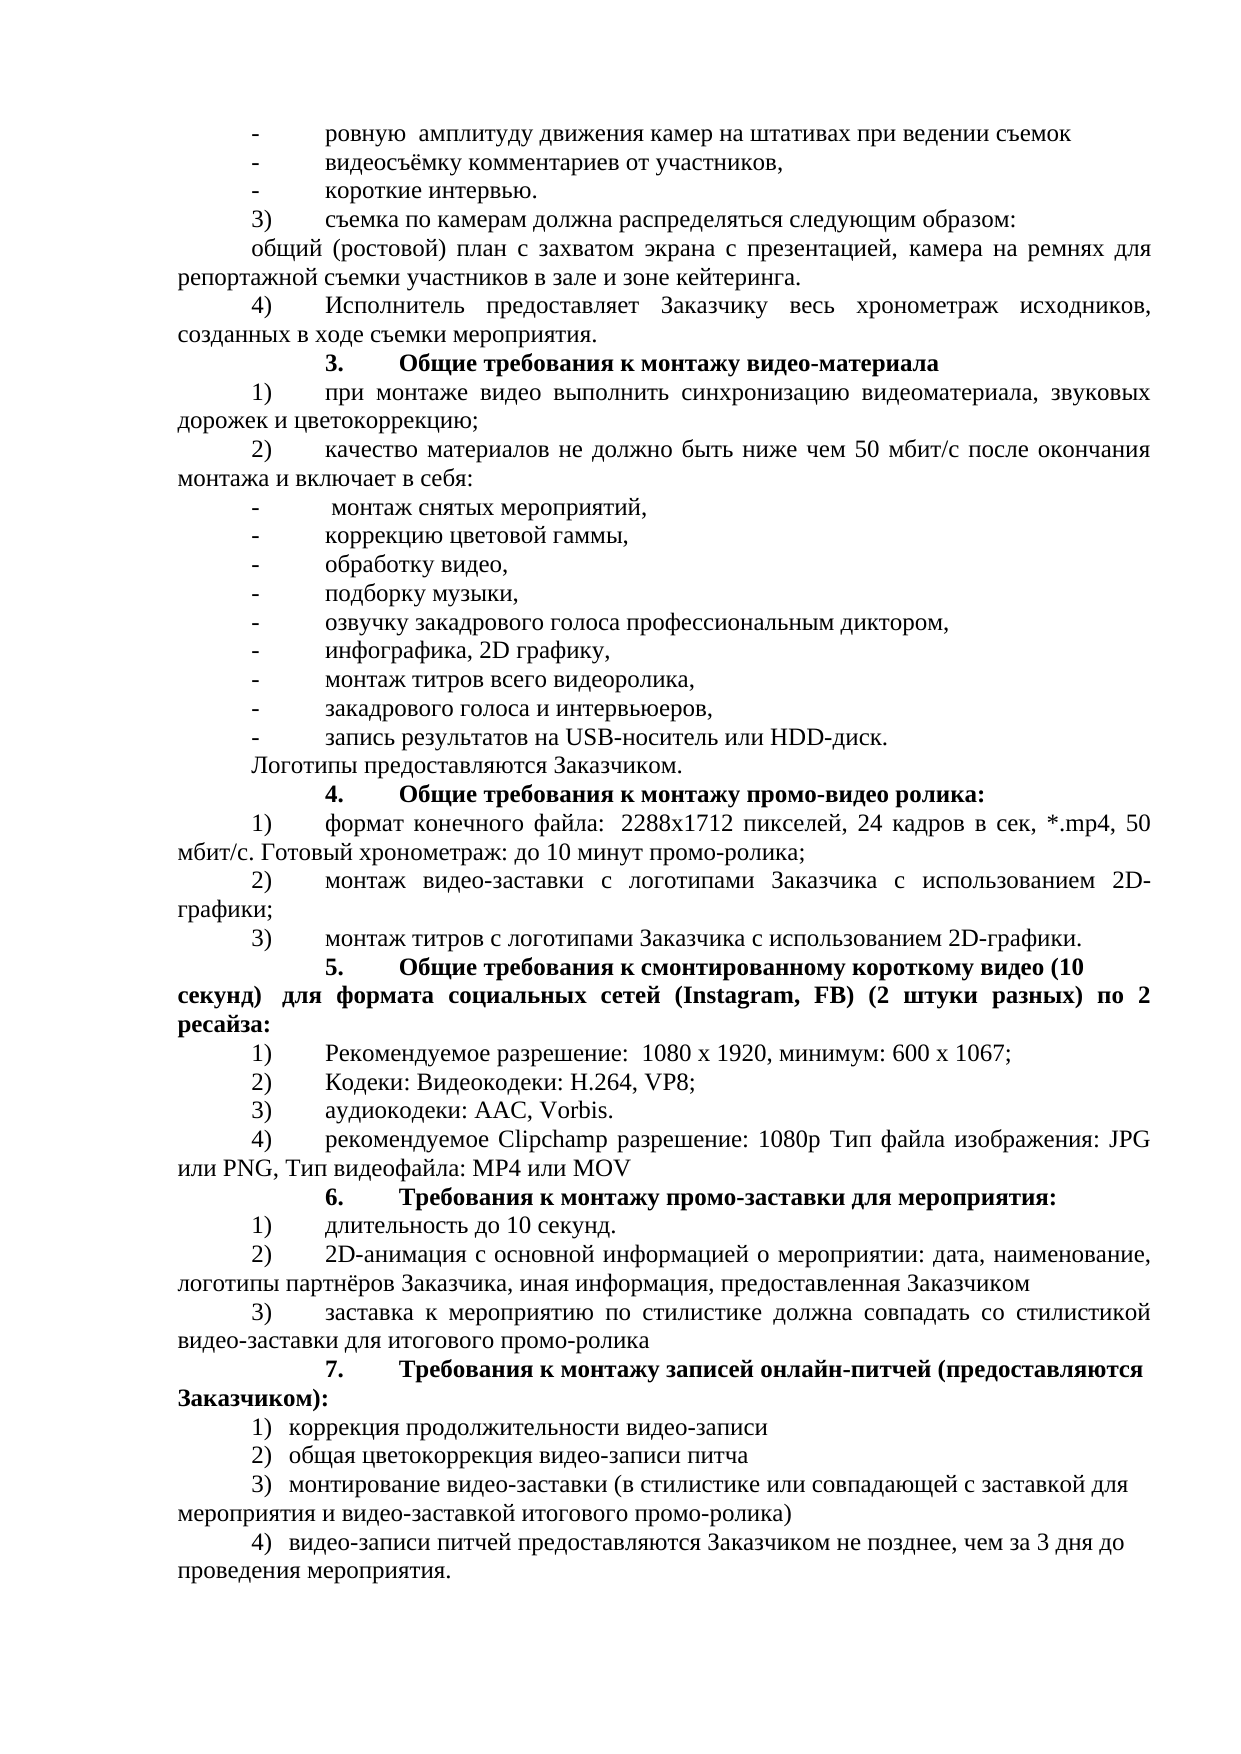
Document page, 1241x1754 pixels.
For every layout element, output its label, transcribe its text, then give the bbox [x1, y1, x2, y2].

text - обработку видео, [177, 549, 1152, 578]
text - закадрового голоса и интервьюеров, [251, 693, 1152, 722]
text - подборку музыки, [177, 578, 1152, 607]
text 4. Общие требования к монтажу промо-видео ролика: [251, 779, 1152, 808]
text - запись результатов на USB-носитель или HDD-диск. [251, 722, 1152, 751]
text - озвучку закадрового голоса профессиональным диктором, [251, 607, 1152, 636]
text - инфографика, 2D графику, [251, 636, 1152, 664]
text - монтаж снятых мероприятий, [177, 492, 1152, 521]
text 1) формат конечного файла: 2288x1712 пикселей, 24 кадров в сек, *.mp4, 50 мбит/с. Готовый хронометраж: до 10 минут промо-ролика; [177, 808, 1152, 866]
text 6. Требования к монтажу промо-заставки для мероприятия: [251, 1182, 1152, 1211]
text - ровную амплитуду движения камер на штативах при ведении съемок [177, 118, 1152, 147]
text мероприятия и видео-заставкой итогового промо-ролика) [177, 1498, 1152, 1527]
text 3) монтаж титров с логотипами Заказчика с использованием 2D-графики. [177, 923, 1152, 952]
text общий (ростовой) план с захватом экрана с презентацией, камера на ремнях для репортажной съемки участников в зале и зоне кейтеринга. [177, 233, 1152, 291]
list общая цветокоррекция видео-записи питча [251, 1441, 1152, 1469]
text - монтаж титров всего видеоролика, [251, 664, 1152, 693]
text 3. Общие требования к монтажу видео-материала [251, 348, 1152, 377]
text - коррекцию цветовой гаммы, [177, 521, 1152, 549]
text 1) Рекомендуемое разрешение: 1080 x 1920, минимум: 600 x 1067; [177, 1038, 1152, 1067]
text 3) аудиокодеки: AAC, Vorbis. [177, 1096, 1152, 1124]
text 3) заставка к мероприятию по стилистике должна совпадать со стилистикой видео-заставки для итогового промо-ролика [177, 1297, 1152, 1354]
text 5. Общие требования к смонтированному короткому видео (10 [251, 952, 1152, 981]
text Заказчиком): [177, 1383, 1152, 1412]
text 2) Кодеки: Видеокодеки: H.264, VP8; [177, 1067, 1152, 1096]
text секунд) для формата социальных сетей (Instagram, FB) (2 штуки разных) по 2 ресайза: [177, 981, 1152, 1038]
text 7. Требования к монтажу записей онлайн-питчей (предоставляются [251, 1354, 1152, 1383]
text - видеосъёмку комментариев от участников, [177, 147, 1152, 176]
text 3) съемка по камерам должна распределяться следующим образом: [177, 204, 1152, 233]
text 4) Исполнитель предоставляет Заказчику весь хронометраж исходников, созданных в ходе съемки мероприятия. [177, 291, 1152, 348]
text проведения мероприятия. [177, 1556, 1152, 1584]
list монтирование видео-заставки (в стилистике или совпадающей с заставкой для [251, 1469, 1152, 1498]
text 2) 2D-анимация с основной информацией о мероприятии: дата, наименование, логотипы партнёров Заказчика, иная информация, предоставленная Заказчиком [177, 1239, 1152, 1297]
text 4) рекомендуемое Clipchamp разрешение: 1080p Тип файла изображения: JPG или PNG, Тип видеофайла: MP4 или MOV [177, 1124, 1152, 1182]
text 2) монтаж видео-заставки с логотипами Заказчика с использованием 2D-графики; [177, 866, 1152, 923]
text - короткие интервью. [177, 176, 1152, 204]
list видео-записи питчей предоставляются Заказчиком не позднее, чем за 3 дня до [251, 1527, 1152, 1556]
text 1) при монтаже видео выполнить синхронизацию видеоматериала, звуковых дорожек и цветокоррекцию; [177, 377, 1152, 434]
text 2) качество материалов не должно быть ниже чем 50 мбит/с после окончания монтажа и включает в себя: [177, 434, 1152, 492]
text 1) длительность до 10 секунд. [177, 1211, 1152, 1239]
list коррекция продолжительности видео-записи [251, 1412, 1152, 1441]
text Логотипы предоставляются Заказчиком. [177, 751, 1152, 779]
